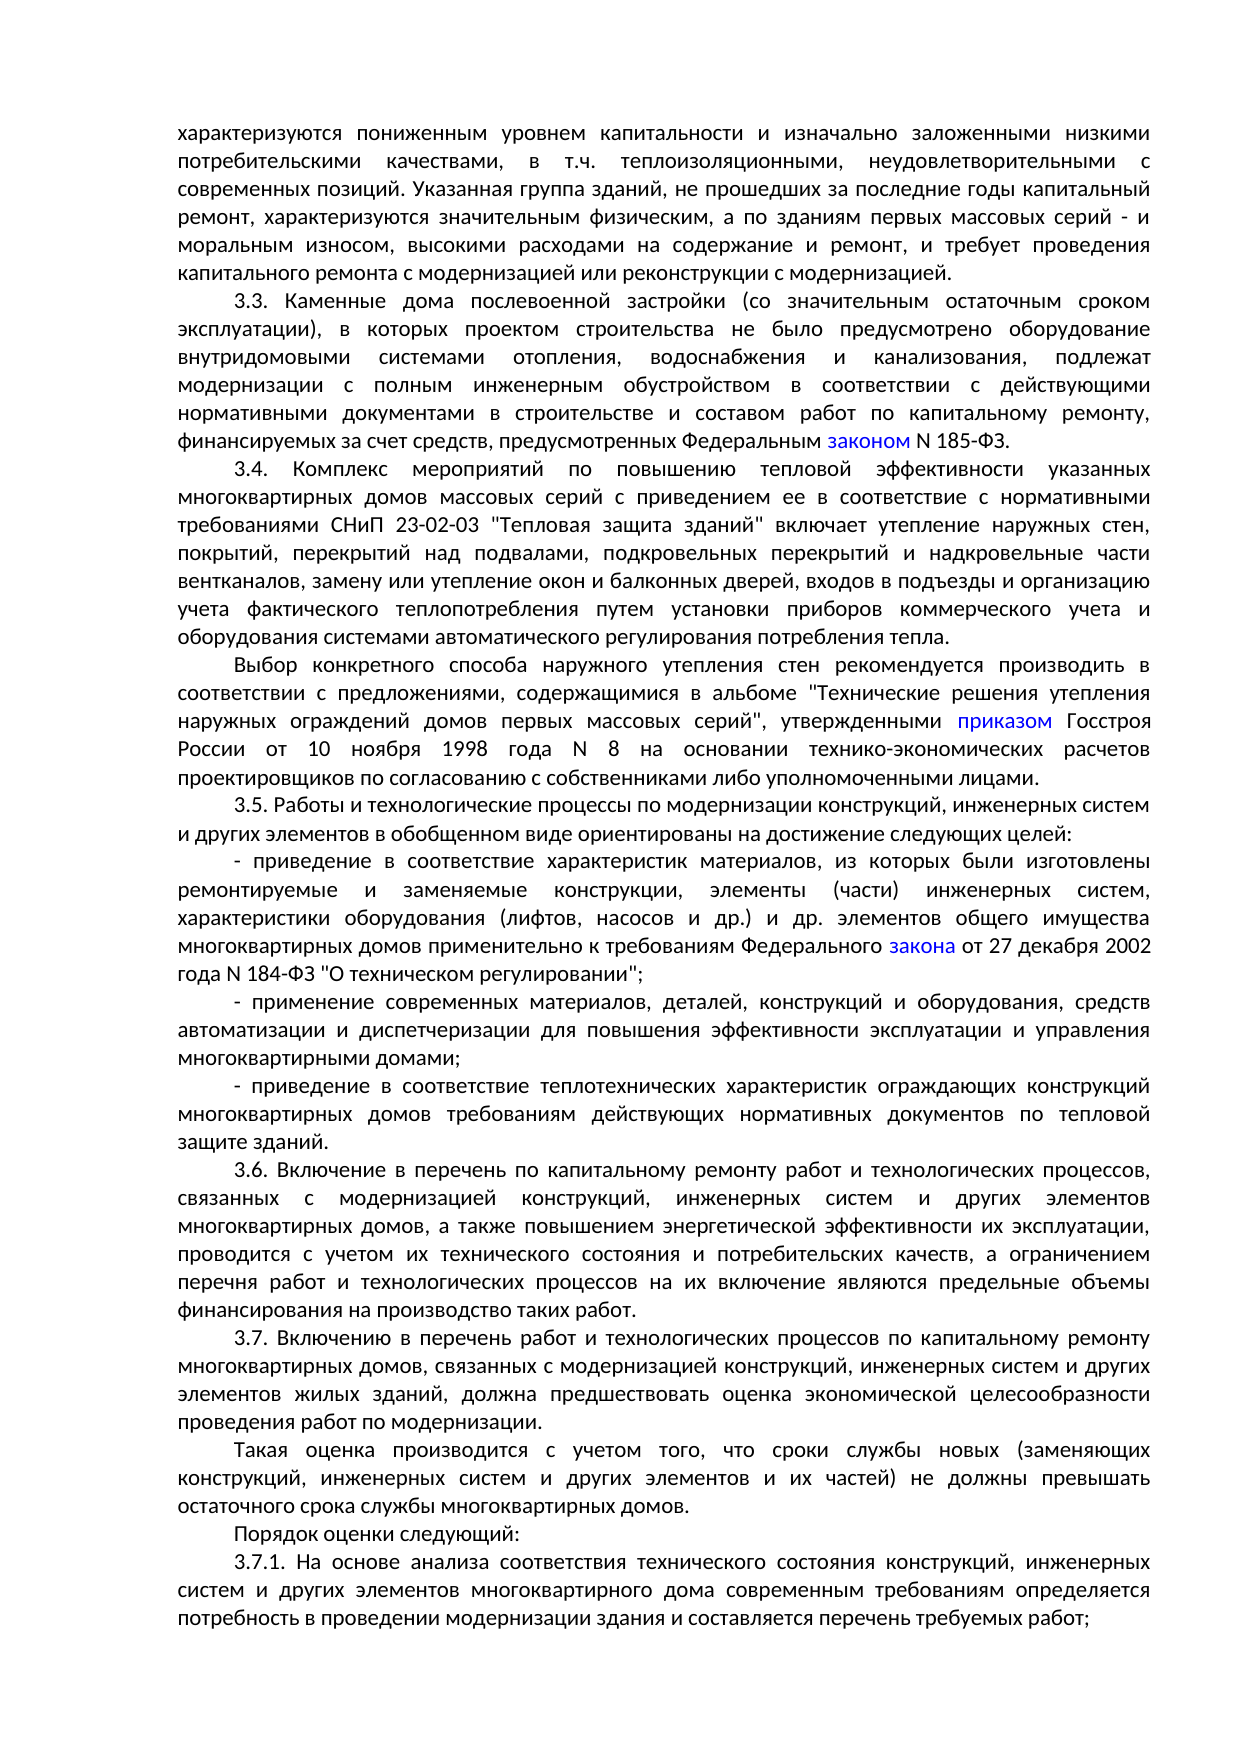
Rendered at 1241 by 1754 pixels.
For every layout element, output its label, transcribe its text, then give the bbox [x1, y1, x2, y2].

text 3.7.1. На основе анализа соответствия технического состояния конструкций, инженерных систем и других элементов многоквартирного дома современным требованиям определяется потребность в проведении модернизации здания и составляется перечень требуемых работ; [177, 1547, 1152, 1631]
text Порядок оценки следующий: [177, 1519, 1152, 1547]
text Выбор конкретного способа наружного утепления стен рекомендуется производить в соответствии с предложениями, содержащимися в альбоме "Технические решения утепления наружных ограждений домов первых массовых серий", утвержденными приказом Госстроя России от 10 ноября 1998 года N 8 на основании технико-экономических расчетов проектировщиков по согласованию с собственниками либо уполномоченными лицами. [177, 651, 1152, 791]
text - приведение в соответствие теплотехнических характеристик ограждающих конструкций многоквартирных домов требованиям действующих нормативных документов по тепловой защите зданий. [177, 1071, 1152, 1155]
text - применение современных материалов, деталей, конструкций и оборудования, средств автоматизации и диспетчеризации для повышения эффективности эксплуатации и управления многоквартирными домами; [177, 987, 1152, 1071]
text Такая оценка производится с учетом того, что сроки службы новых (заменяющих конструкций, инженерных систем и других элементов и их частей) не должны превышать остаточного срока службы многоквартирных домов. [177, 1435, 1152, 1519]
text 3.4. Комплекс мероприятий по повышению тепловой эффективности указанных многоквартирных домов массовых серий с приведением ее в соответствие с нормативными требованиями СНиП 23-02-03 "Тепловая защита зданий" включает утепление наружных стен, покрытий, перекрытий над подвалами, подкровельных перекрытий и надкровельные части вентканалов, замену или утепление окон и балконных дверей, входов в подъезды и организацию учета фактического теплопотребления путем установки приборов коммерческого учета и оборудования системами автоматического регулирования потребления тепла. [177, 454, 1152, 651]
text 3.7. Включению в перечень работ и технологических процессов по капитальному ремонту многоквартирных домов, связанных с модернизацией конструкций, инженерных систем и других элементов жилых зданий, должна предшествовать оценка экономической целесообразности проведения работ по модернизации. [177, 1323, 1152, 1435]
text 3.6. Включение в перечень по капитальному ремонту работ и технологических процессов, связанных с модернизацией конструкций, инженерных систем и других элементов многоквартирных домов, а также повышением энергетической эффективности их эксплуатации, проводится с учетом их технического состояния и потребительских качеств, а ограничением перечня работ и технологических процессов на их включение являются предельные объемы финансирования на производство таких работ. [177, 1155, 1152, 1323]
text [177, 118, 1152, 286]
text 3.5. Работы и технологические процессы по модернизации конструкций, инженерных систем и других элементов в обобщенном виде ориентированы на достижение следующих целей: [177, 791, 1152, 847]
text - приведение в соответствие характеристик материалов, из которых были изготовлены ремонтируемые и заменяемые конструкции, элементы (части) инженерных систем, характеристики оборудования (лифтов, насосов и др.) и др. элементов общего имущества многоквартирных домов применительно к требованиям Федерального закона от 27 декабря 2002 года N 184-ФЗ "О техническом регулировании"; [177, 847, 1152, 987]
text 3.3. Каменные дома послевоенной застройки (со значительным остаточным сроком эксплуатации), в которых проектом строительства не было предусмотрено оборудование внутридомовыми системами отопления, водоснабжения и канализования, подлежат модернизации с полным инженерным обустройством в соответствии с действующими нормативными документами в строительстве и составом работ по капитальному ремонту, финансируемых за счет средств, предусмотренных Федеральным законом N 185-ФЗ. [177, 286, 1152, 454]
